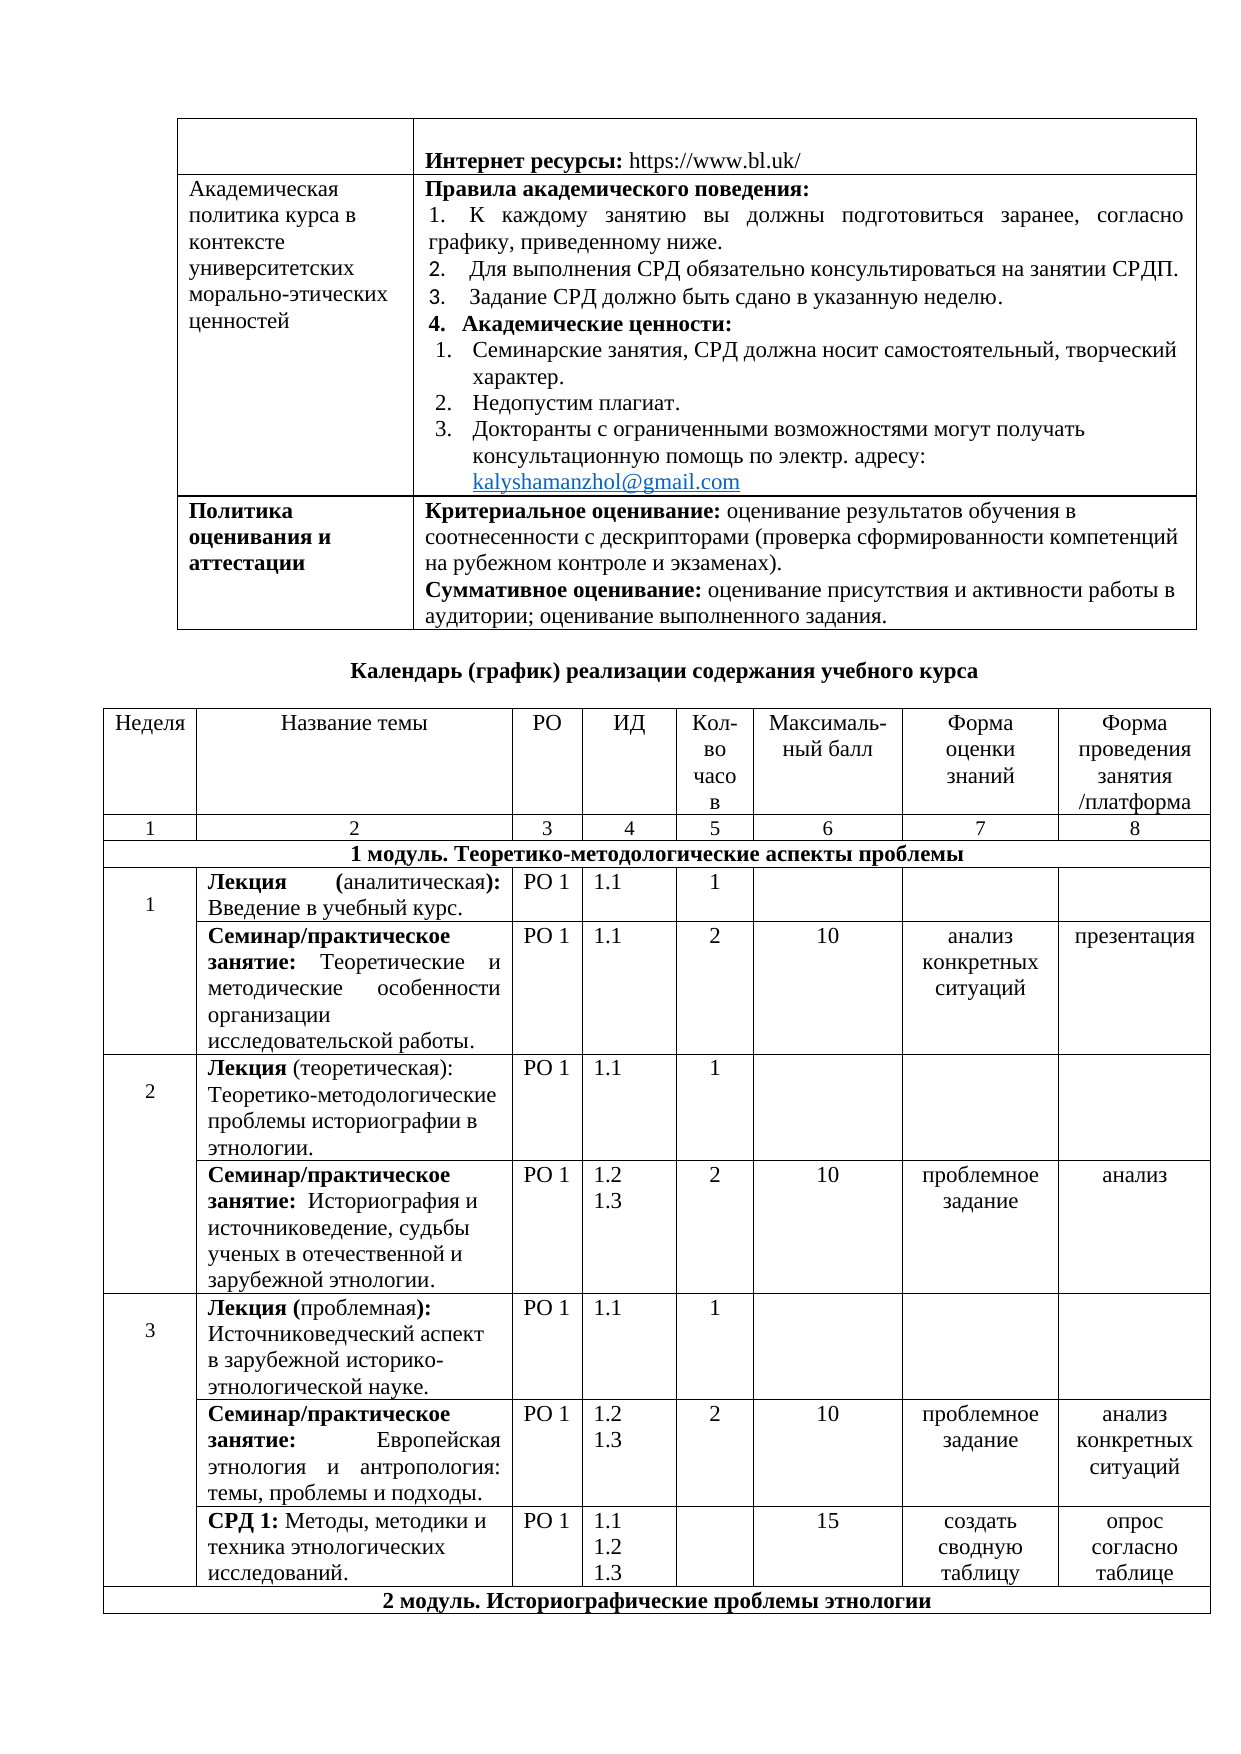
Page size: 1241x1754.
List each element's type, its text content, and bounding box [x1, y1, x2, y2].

table_cell [903, 868, 1058, 921]
table_header Политика оценивания и аттестации [178, 497, 413, 628]
table_cell создать сводную таблицу [903, 1507, 1058, 1586]
table_cell 1.1 [583, 1055, 676, 1160]
table_header ИД [583, 709, 676, 814]
table_cell анализ конкретных ситуаций [903, 922, 1058, 1053]
text Календарь (график) реализации содержания учебного курса [177, 657, 1152, 684]
table_header Неделя [104, 709, 196, 814]
table_cell РО 1 [513, 1400, 582, 1506]
table_cell РО 1 [513, 922, 582, 1053]
table_header Кол-во часов [677, 709, 753, 814]
table_cell 1.2 1.3 [583, 1400, 676, 1506]
table_cell СРД 1: Методы, методики и техника этнологических исследований. [197, 1507, 512, 1586]
table_header Критериальное оценивание: оценивание результатов обучения в соотнесенности с дескрипторами (проверка сформированности компетенций на рубежном контроле и экзаменах). Суммативное оценивание: оценивание присутствия и активности работы в аудитории; оценивание выполненного задания. [414, 497, 1196, 628]
table_cell Академическая политика курса в контексте университетских морально-этических ценностей [178, 175, 413, 494]
table_cell 2 модуль. Историографические проблемы этнологии [104, 1587, 1210, 1613]
table_cell 1.1 1.2 1.3 [583, 1507, 676, 1586]
table_cell [903, 1055, 1058, 1160]
table_cell 6 [754, 815, 902, 839]
table_header Максималь-ный балл [754, 709, 902, 814]
table_cell 2 [197, 815, 512, 839]
table_cell анализ конкретных ситуаций [1059, 1400, 1210, 1506]
table_cell РО 1 [513, 868, 582, 921]
table_cell 1 модуль. Теоретико-методологические аспекты проблемы [104, 841, 1210, 867]
table_cell [677, 1507, 753, 1586]
table_cell 1 [104, 868, 196, 1053]
table_cell 1 [677, 1294, 753, 1399]
table_cell опрос согласно таблице [1059, 1507, 1210, 1586]
table_cell проблемное задание [903, 1400, 1058, 1506]
table_cell 2 [677, 1400, 753, 1506]
table_cell 7 [903, 815, 1058, 839]
table_cell 15 [754, 1507, 902, 1586]
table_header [178, 119, 413, 174]
table_cell презентация [1059, 922, 1210, 1053]
table_cell 5 [677, 815, 753, 839]
table_cell анализ [1059, 1161, 1210, 1293]
table_cell 2 [104, 1055, 196, 1293]
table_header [414, 119, 1196, 174]
table_cell 3 [513, 815, 582, 839]
table_cell [1059, 1055, 1210, 1160]
table_cell [754, 868, 902, 921]
table_cell 10 [754, 922, 902, 1053]
table_cell [903, 1294, 1058, 1399]
table_cell 1 [677, 868, 753, 921]
table_header Форма оценки знаний [903, 709, 1058, 814]
table_cell [1059, 868, 1210, 921]
table_cell Правила академического поведения: К каждому занятию вы должны подготовиться заранее, согласно графику, приведенному ниже. Для выполнения СРД обязательно консультироваться на занятии СРДП. Задание СРД должно быть сдано в указанную неделю. Академические ценности: Семинарские занятия, СРД должна носит самостоятельный, творческий характер. Недопустим плагиат. Докторанты с ограниченными возможностями могут получать консультационную помощь по электр. адресу: kalyshamanzhol@gmail.com [414, 175, 1196, 494]
table_cell 1 [677, 1055, 753, 1160]
table_cell 1.1 [583, 1294, 676, 1399]
table_cell РО 1 [513, 1161, 582, 1293]
table_header Название темы [197, 709, 512, 814]
table_header РО [513, 709, 582, 814]
table_cell Семинар/практическое занятие: Теоретические и методические особенности организации исследовательской работы. [197, 922, 512, 1053]
table_cell 2 [677, 1161, 753, 1293]
table_header Форма проведения занятия /платформа [1059, 709, 1210, 814]
table_cell [754, 1294, 902, 1399]
table_cell 10 [754, 1161, 902, 1293]
table_cell Лекция (аналитическая): Введение в учебный курс. [197, 868, 512, 921]
table_cell 8 [1059, 815, 1210, 839]
table_cell РО 1 [513, 1294, 582, 1399]
table_cell [754, 1055, 902, 1160]
table_cell 3 [104, 1294, 196, 1586]
table_cell [1059, 1294, 1210, 1399]
table_cell 4 [583, 815, 676, 839]
table_cell Лекция (проблемная): Источниковедческий аспект в зарубежной историко-этнологической науке. [197, 1294, 512, 1399]
table_cell РО 1 [513, 1055, 582, 1160]
table_cell РО 1 [513, 1507, 582, 1586]
table_cell 1.1 [583, 922, 676, 1053]
table_cell Семинар/практическое занятие: Историография и источниковедение, судьбы ученых в отечественной и зарубежной этнологии. [197, 1161, 512, 1293]
table_cell 1.1 [583, 868, 676, 921]
table_cell 2 [677, 922, 753, 1053]
table_cell 1.2 1.3 [583, 1161, 676, 1293]
table_cell 1 [104, 815, 196, 839]
table_cell Семинар/практическое занятие: Европейская этнология и антропология: темы, проблемы и подходы. [197, 1400, 512, 1506]
table_cell проблемное задание [903, 1161, 1058, 1293]
table_cell Лекция (теоретическая): Теоретико-методологические проблемы историографии в этнологии. [197, 1055, 512, 1160]
table_cell 10 [754, 1400, 902, 1506]
